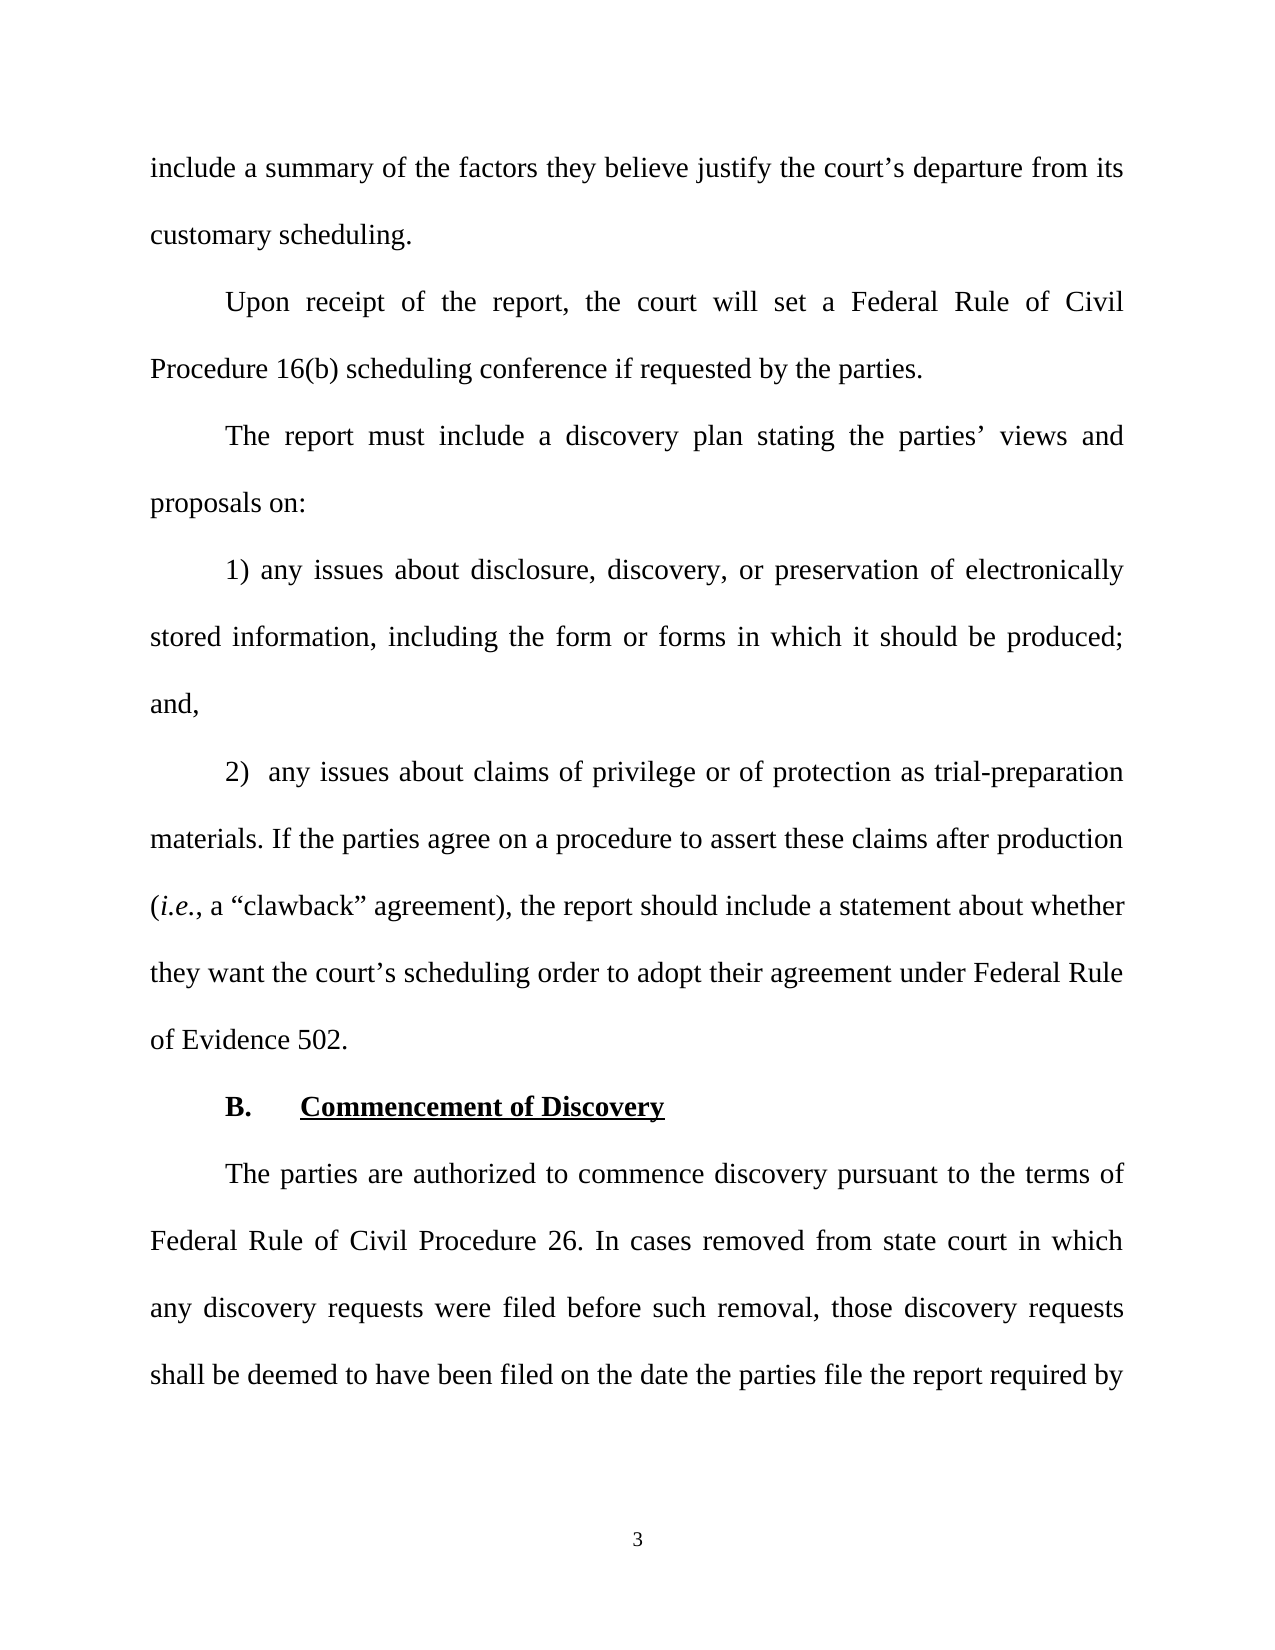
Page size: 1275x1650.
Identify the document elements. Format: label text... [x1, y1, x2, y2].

text The report must include a discovery plan stating the parties’ views and proposals on: [150, 418, 1125, 519]
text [150, 1156, 1125, 1391]
text Upon receipt of the report, the court will set a Federal Rule of Civil Procedure 16(b) scheduling conference if requested by the parties. [150, 284, 1125, 385]
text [150, 150, 1125, 251]
text 1) any issues about disclosure, discovery, or preservation of electronically stored information, including the form or forms in which it should be produced; and, [150, 552, 1125, 720]
text 2) any issues about claims of privilege or of protection as trial-preparation materials. If the parties agree on a procedure to assert these claims after production (i.e., a “clawback” agreement), the report should include a statement about whether they want the court’s scheduling order to adopt their agreement under Federal Rule of Evidence 502. [150, 754, 1125, 1056]
text B. Commencement of Discovery [150, 1089, 1125, 1123]
